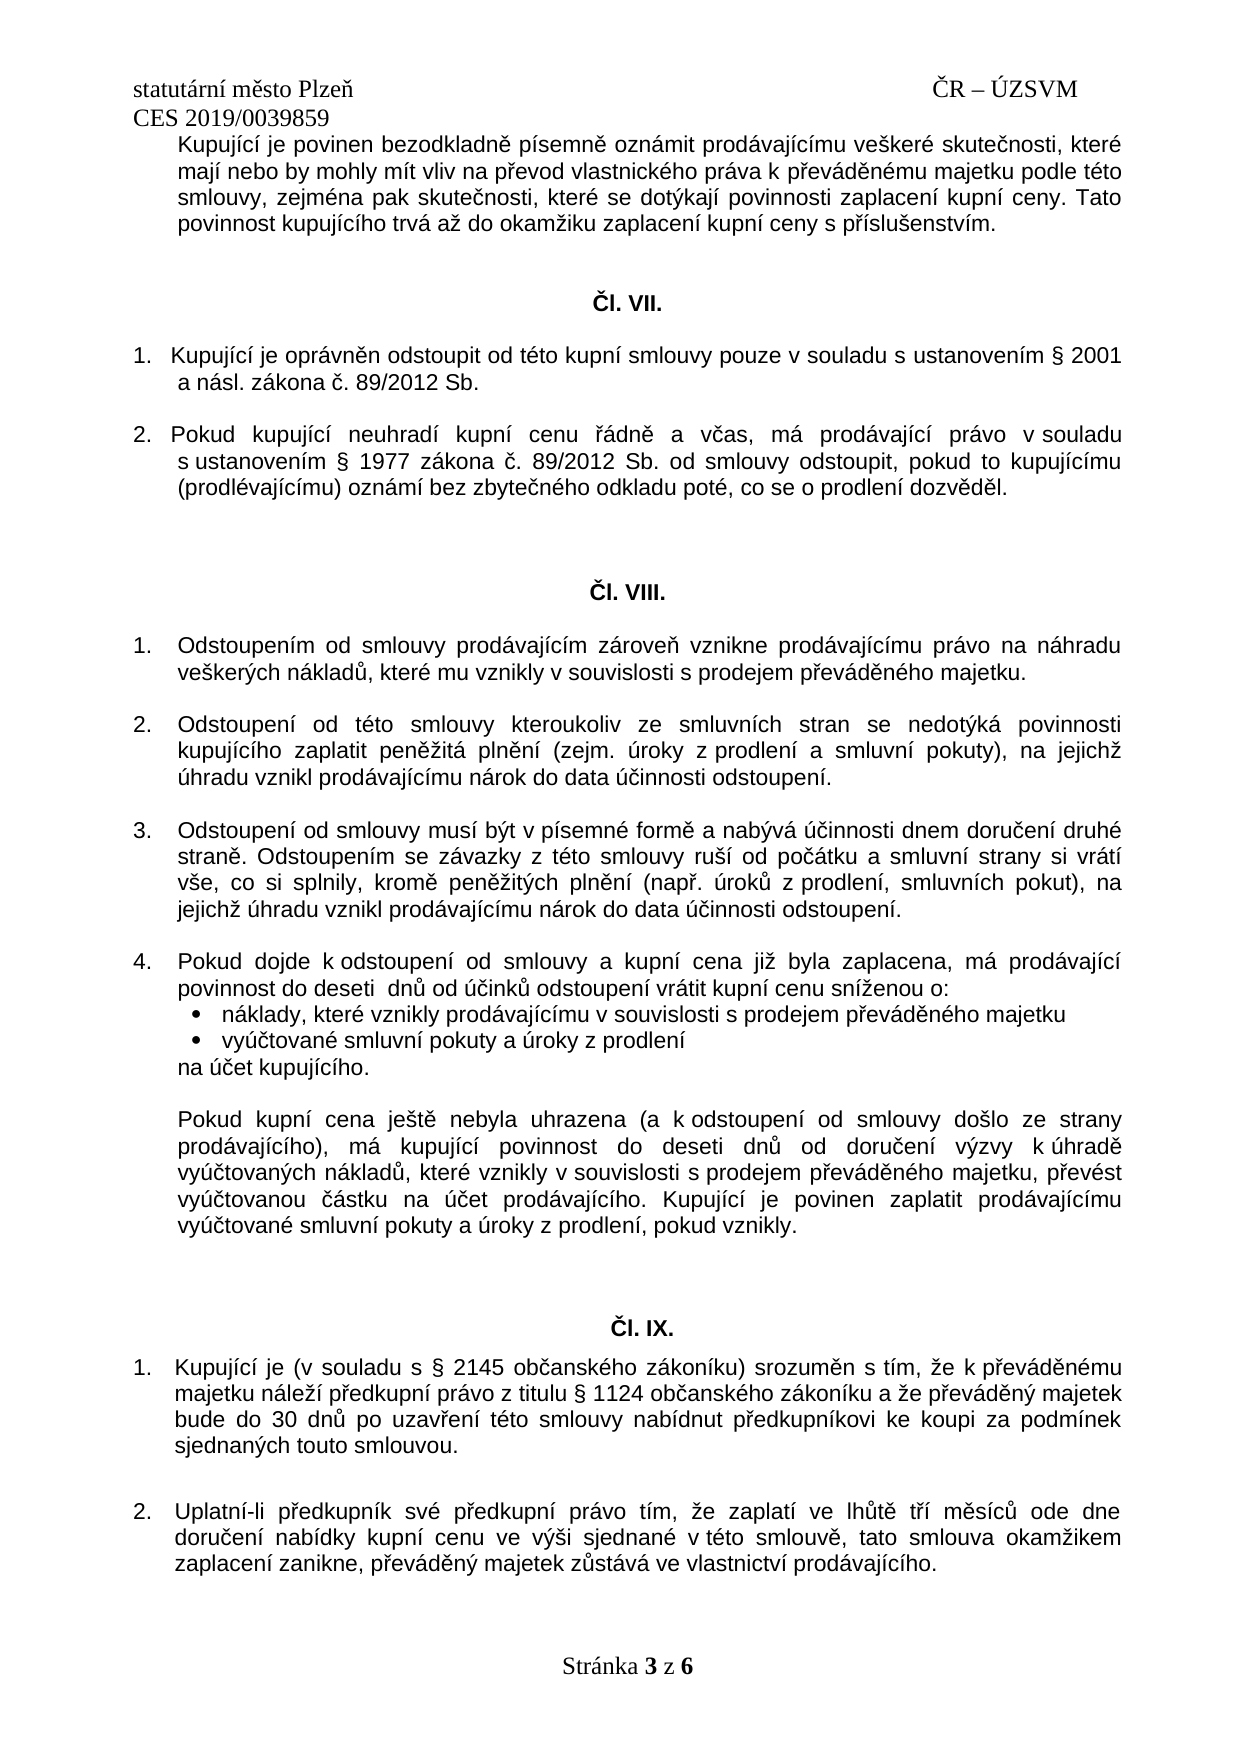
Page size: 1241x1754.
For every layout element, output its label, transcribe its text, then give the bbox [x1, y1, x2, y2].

list Pokud kupující neuhradí kupní cenu řádně a včas, má prodávající právo v souladu s ustanovením § 1977 zákona č. 89/2012 Sb. od smlouvy odstoupit, pokud to kupujícímu (prodlévajícímu) oznámí bez zbytečného odkladu poté, co se o prodlení dozvěděl. [133, 421, 1122, 500]
subtitle Čl. VII. [133, 289, 1122, 316]
list Odstoupení od této smlouvy kteroukoliv ze smluvních stran se nedotýká povinnosti kupujícího zaplatit peněžitá plnění (zejm. úroky z prodlení a smluvní pokuty), na jejichž úhradu vznikl prodávajícímu nárok do data účinnosti odstoupení. [133, 711, 1122, 790]
text Kupující je povinen bezodkladně písemně oznámit prodávajícímu veškeré skutečnosti, které mají nebo by mohly mít vliv na převod vlastnického práva k převáděnému majetku podle této smlouvy, zejména pak skutečnosti, které se dotýkají povinnosti zaplacení kupní ceny. Tato povinnost kupujícího trvá až do okamžiku zaplacení kupní ceny s příslušenstvím. [177, 131, 1122, 237]
list Pokud dojde k odstoupení od smlouvy a kupní cena již byla zaplacena, má prodávající povinnost do deseti dnů od účinků odstoupení vrátit kupní cenu sníženou o: [133, 948, 1122, 1001]
list Pokud kupní cena ještě nebyla uhrazena (a k odstoupení od smlouvy došlo ze strany prodávajícího), má kupující povinnost do deseti dnů od doručení výzvy k úhradě vyúčtovaných nákladů, které vznikly v souvislosti s prodejem převáděného majetku, převést vyúčtovanou částku na účet prodávajícího. Kupující je povinen zaplatit prodávajícímu vyúčtované smluvní pokuty a úroky z prodlení, pokud vznikly. [177, 1106, 1122, 1238]
list Odstoupení od smlouvy musí být v písemné formě a nabývá účinnosti dnem doručení druhé straně. Odstoupením se závazky z této smlouvy ruší od počátku a smluvní strany si vrátí vše, co si splnily, kromě peněžitých plnění (např. úroků z prodlení, smluvních pokut), na jejichž úhradu vznikl prodávajícímu nárok do data účinnosti odstoupení. [133, 817, 1122, 922]
text Čl. IX. [162, 1314, 1122, 1341]
list vyúčtované smluvní pokuty a úroky z prodlení [192, 1027, 1122, 1054]
list Odstoupením od smlouvy prodávajícím zároveň vznikne prodávajícímu právo na náhradu veškerých nákladů, které mu vznikly v souvislosti s prodejem převáděného majetku. [133, 632, 1122, 685]
list Kupující je oprávněn odstoupit od této kupní smlouvy pouze v souladu s ustanovením § 2001 a násl. zákona č. 89/2012 Sb. [133, 342, 1122, 395]
list Uplatní-li předkupník své předkupní právo tím, že zaplatí ve lhůtě tří měsíců ode dne doručení nabídky kupní cenu ve výši sjednané v této smlouvě, tato smlouva okamžikem zaplacení zanikne, převáděný majetek zůstává ve vlastnictví prodávajícího. [133, 1498, 1122, 1577]
list Čl. VIII. [133, 579, 1122, 606]
list náklady, které vznikly prodávajícímu v souvislosti s prodejem převáděného majetku [192, 1001, 1122, 1027]
text na účet kupujícího. [177, 1054, 1122, 1080]
list Kupující je (v souladu s § 2145 občanského zákoníku) srozuměn s tím, že k převáděnému majetku náleží předkupní právo z titulu § 1124 občanského zákoníku a že převáděný majetek bude do 30 dnů po uzavření této smlouvy nabídnut předkupníkovi ke koupi za podmínek sjednaných touto smlouvou. [133, 1353, 1122, 1459]
